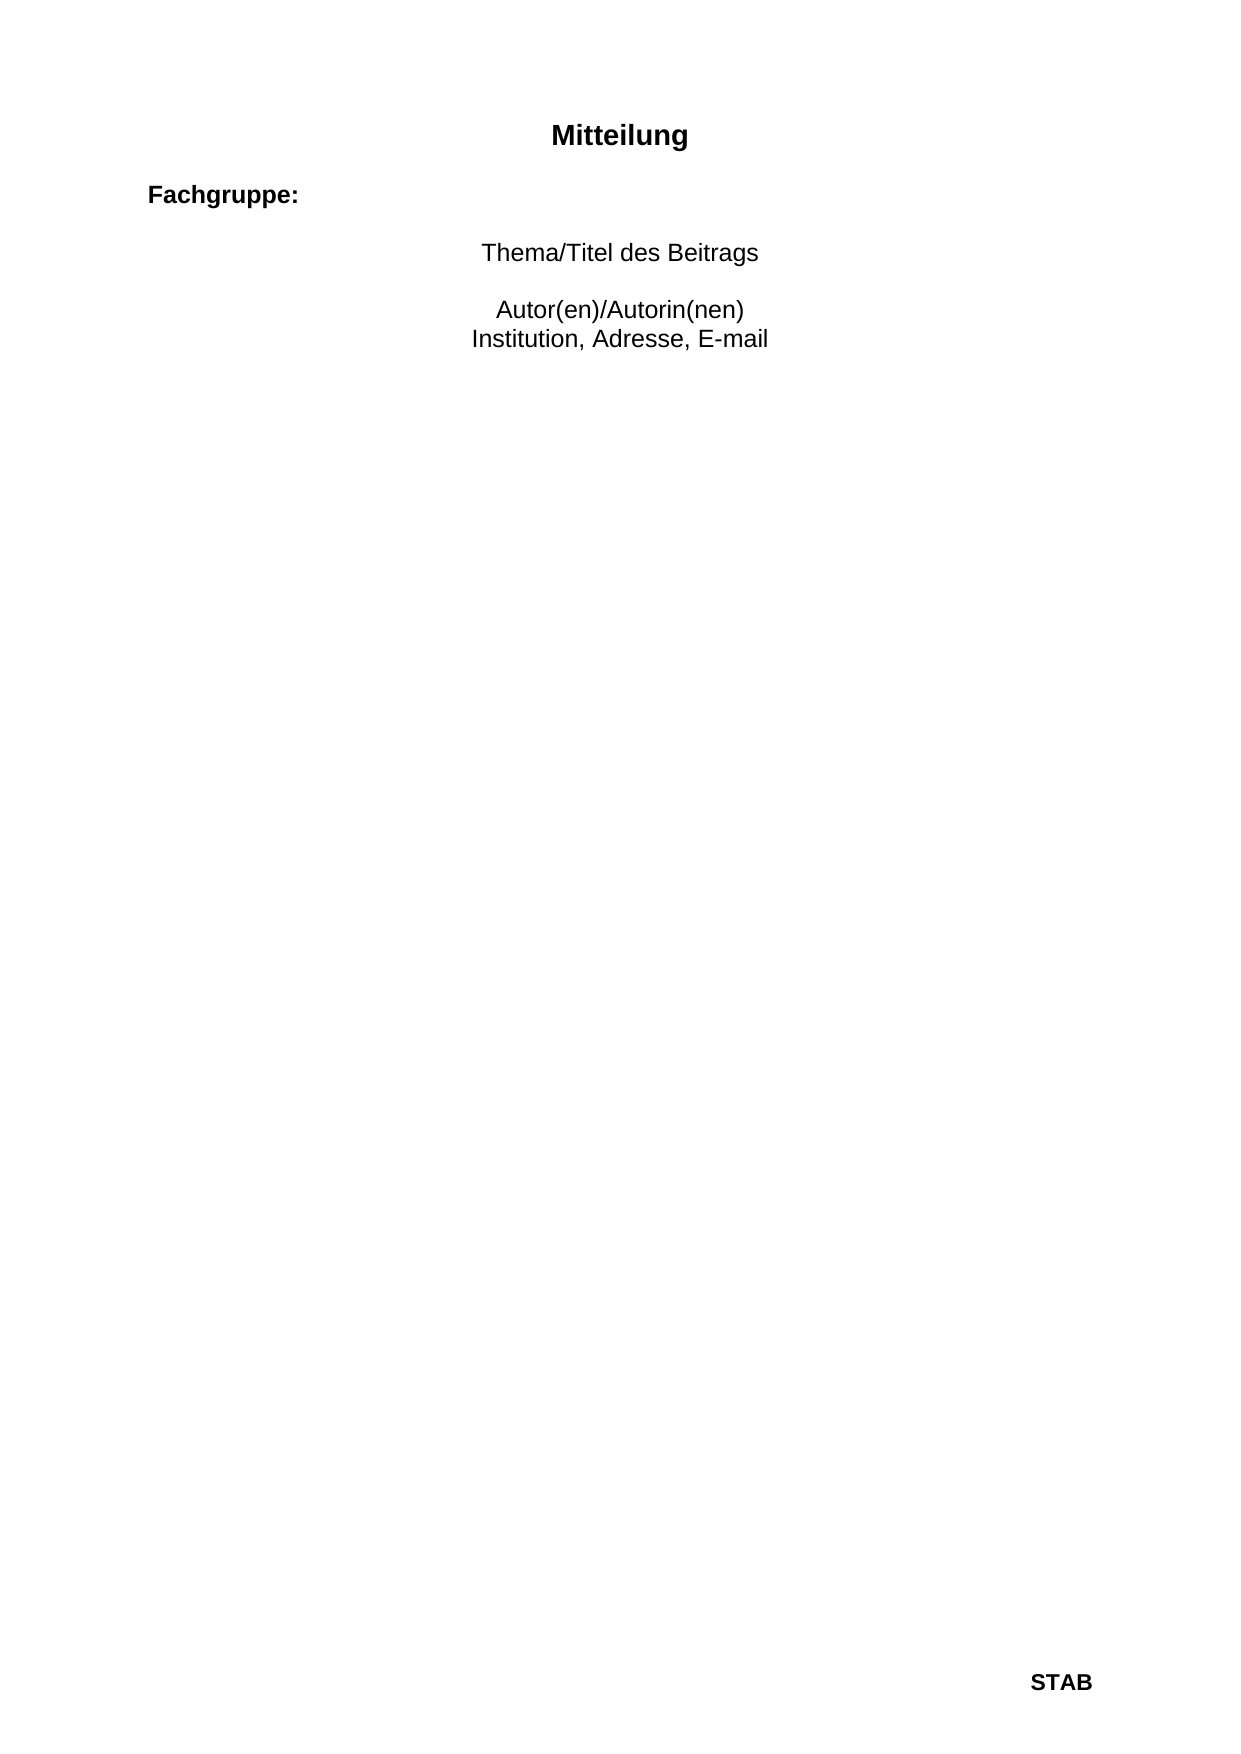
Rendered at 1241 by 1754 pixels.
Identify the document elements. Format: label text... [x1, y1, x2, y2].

text Thema/Titel des Beitrags [148, 238, 1092, 267]
text Mitteilung [148, 118, 1092, 152]
text Institution, Adresse, E-mail [148, 324, 1092, 353]
text Fachgruppe: [148, 180, 1092, 209]
text Autor(en)/Autorin(nen) [148, 295, 1092, 324]
